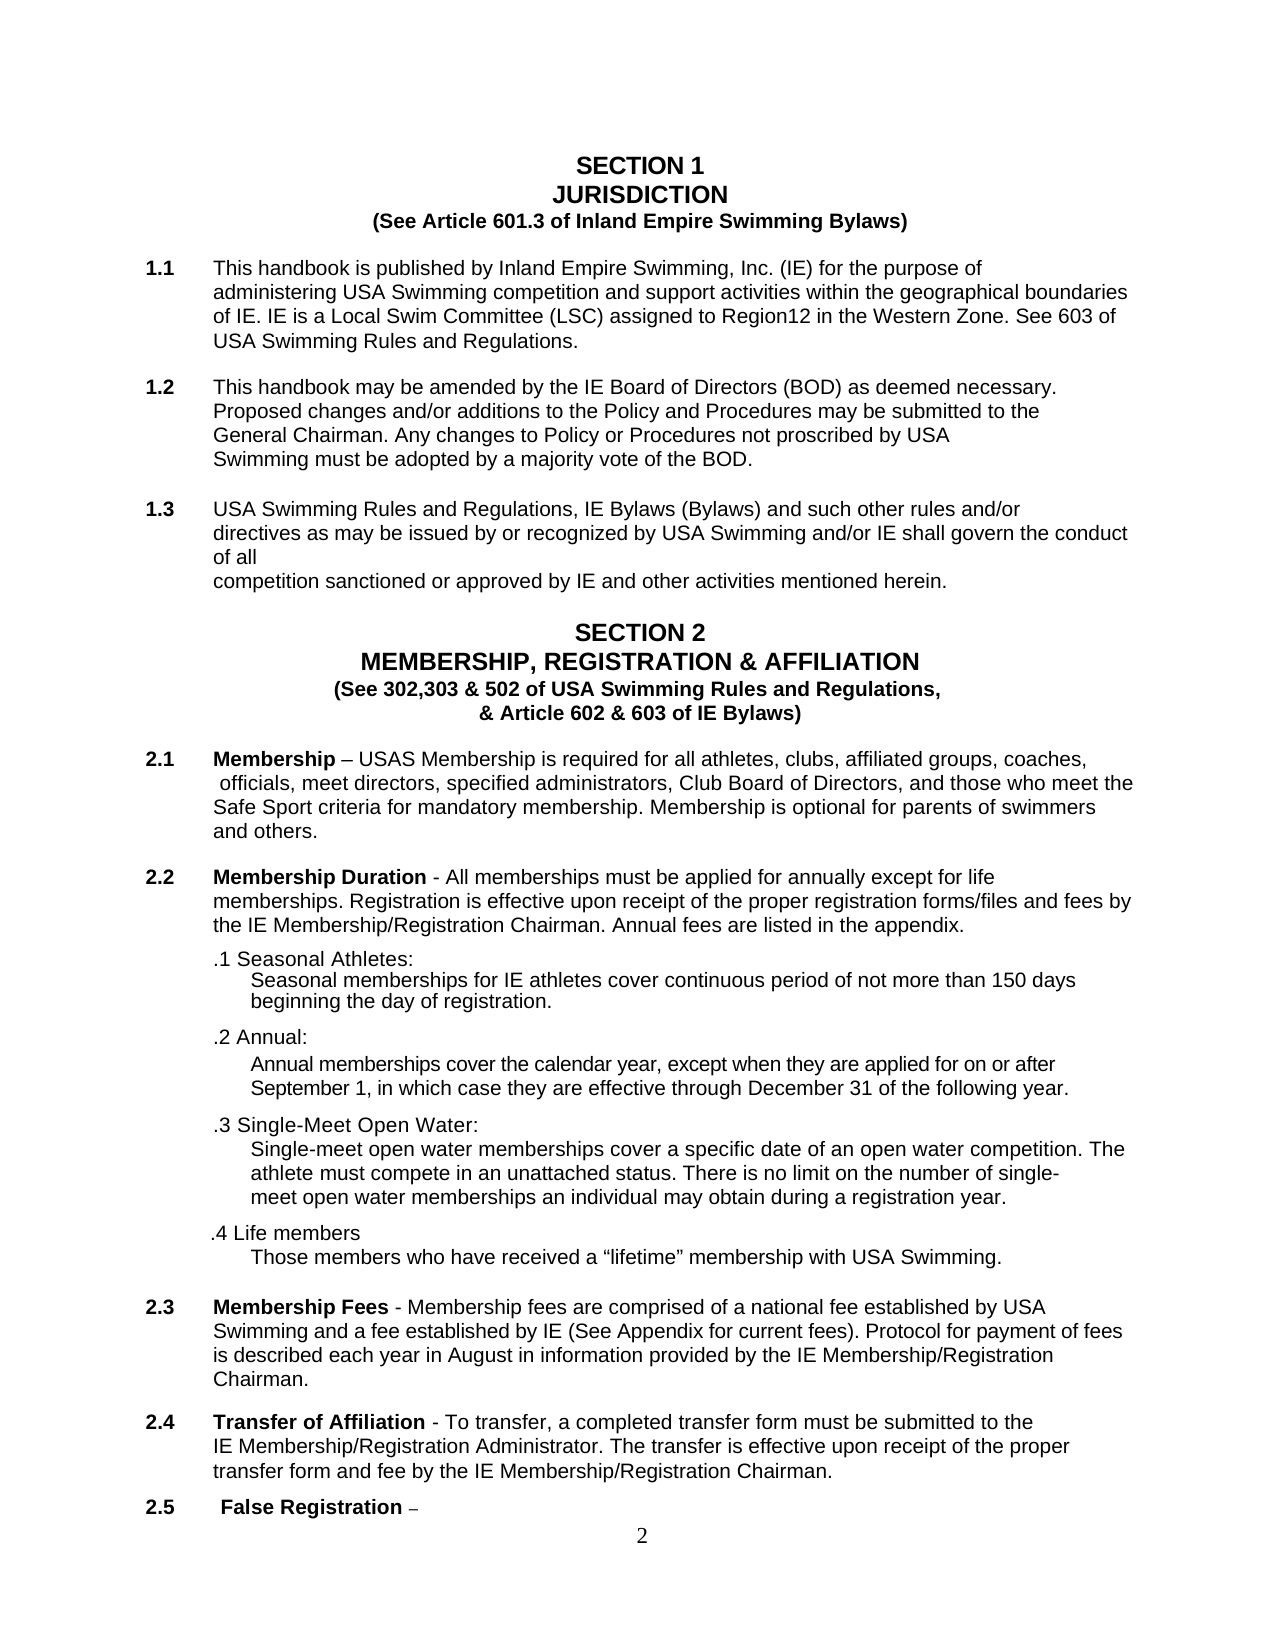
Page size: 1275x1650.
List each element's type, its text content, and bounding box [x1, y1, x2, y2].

text Annual memberships cover the calendar year, except when they are applied for on or after September 1, in which case they are effective through December 31 of the following year. [250, 1052, 1135, 1101]
text directives as may be issued by or recognized by USA Swimming and/or IE shall govern the conduct of all [213, 522, 1135, 569]
text .2 Annual: [213, 1025, 1135, 1049]
text .3 Single-Meet Open Water: [213, 1113, 1135, 1137]
text 1.1 This handbook is published by Inland Empire Swimming, Inc. (IE) for the purpose of [145, 256, 1135, 280]
text Proposed changes and/or additions to the Policy and Procedures may be submitted to the General Chairman. Any changes to Policy or Procedures not proscribed by USA Swimming must be adopted by a majority vote of the BOD. [213, 399, 1049, 471]
text Swimming and a fee established by IE (See Appendix for current fees). Protocol for payment of fees is described each year in August in information provided by the IE Membership/Registration Chairman. [213, 1319, 1135, 1392]
text 2.4 Transfer of Affiliation - To transfer, a completed transfer form must be submitted to the [145, 1410, 1135, 1434]
text 2.2 Membership Duration - All memberships must be applied for annually except for life [145, 865, 1135, 889]
text 1.3 USA Swimming Rules and Regulations, IE Bylaws (Bylaws) and such other rules and/or [145, 497, 1135, 522]
text Single-meet open water memberships cover a specific date of an open water competition. The athlete must compete in an unattached status. There is no limit on the number of single- [250, 1137, 1135, 1185]
text administering USA Swimming competition and support activities within the geographical boundaries of IE. IE is a Local Swim Committee (LSC) assigned to Region12 in the Western Zone. See 603 of USA Swimming Rules and Regulations. [213, 281, 1135, 353]
text memberships. Registration is effective upon receipt of the proper registration forms/files and fees by the IE Membership/Registration Chairman. Annual fees are listed in the appendix. [213, 889, 1135, 938]
text SECTION 2 [145, 618, 1135, 647]
text Safe Sport criteria for mandatory membership. Membership is optional for parents of swimmers and others. [213, 795, 1135, 843]
text 2.5 False Registration – [145, 1495, 1135, 1519]
text (See 302,303 & 502 of USA Swimming Rules and Regulations, & Article 602 & 603 of IE Bylaws) [145, 677, 1135, 725]
text .4 Life members [145, 1222, 1135, 1245]
text 2.1 Membership – USAS Membership is required for all athletes, clubs, affiliated groups, coaches, [145, 747, 1135, 771]
text Those members who have received a “lifetime” membership with USA Swimming. [250, 1245, 1135, 1269]
text IE Membership/Registration Administrator. The transfer is effective upon receipt of the proper transfer form and fee by the IE Membership/Registration Chairman. [213, 1434, 1135, 1483]
text (See Article 601.3 of Inland Empire Swimming Bylaws) [145, 210, 1135, 234]
text 2.3 Membership Fees - Membership fees are comprised of a national fee established by USA [145, 1295, 1135, 1319]
text competition sanctioned or approved by IE and other activities mentioned herein. [213, 569, 1135, 593]
text Seasonal memberships for IE athletes cover continuous period of not more than 150 days beginning the day of registration. [250, 971, 1135, 1013]
text JURISDICTION [145, 180, 1135, 209]
text .1 Seasonal Athletes: [213, 947, 1135, 971]
text MEMBERSHIP, REGISTRATION & AFFILIATION [145, 647, 1135, 676]
text SECTION 1 [145, 151, 1135, 180]
text officials, meet directors, specified administrators, Club Board of Directors, and those who meet the [145, 771, 1135, 795]
text meet open water memberships an individual may obtain during a registration year. [250, 1185, 1135, 1209]
text 1.2 This handbook may be amended by the IE Board of Directors (BOD) as deemed necessary. [145, 375, 1135, 399]
